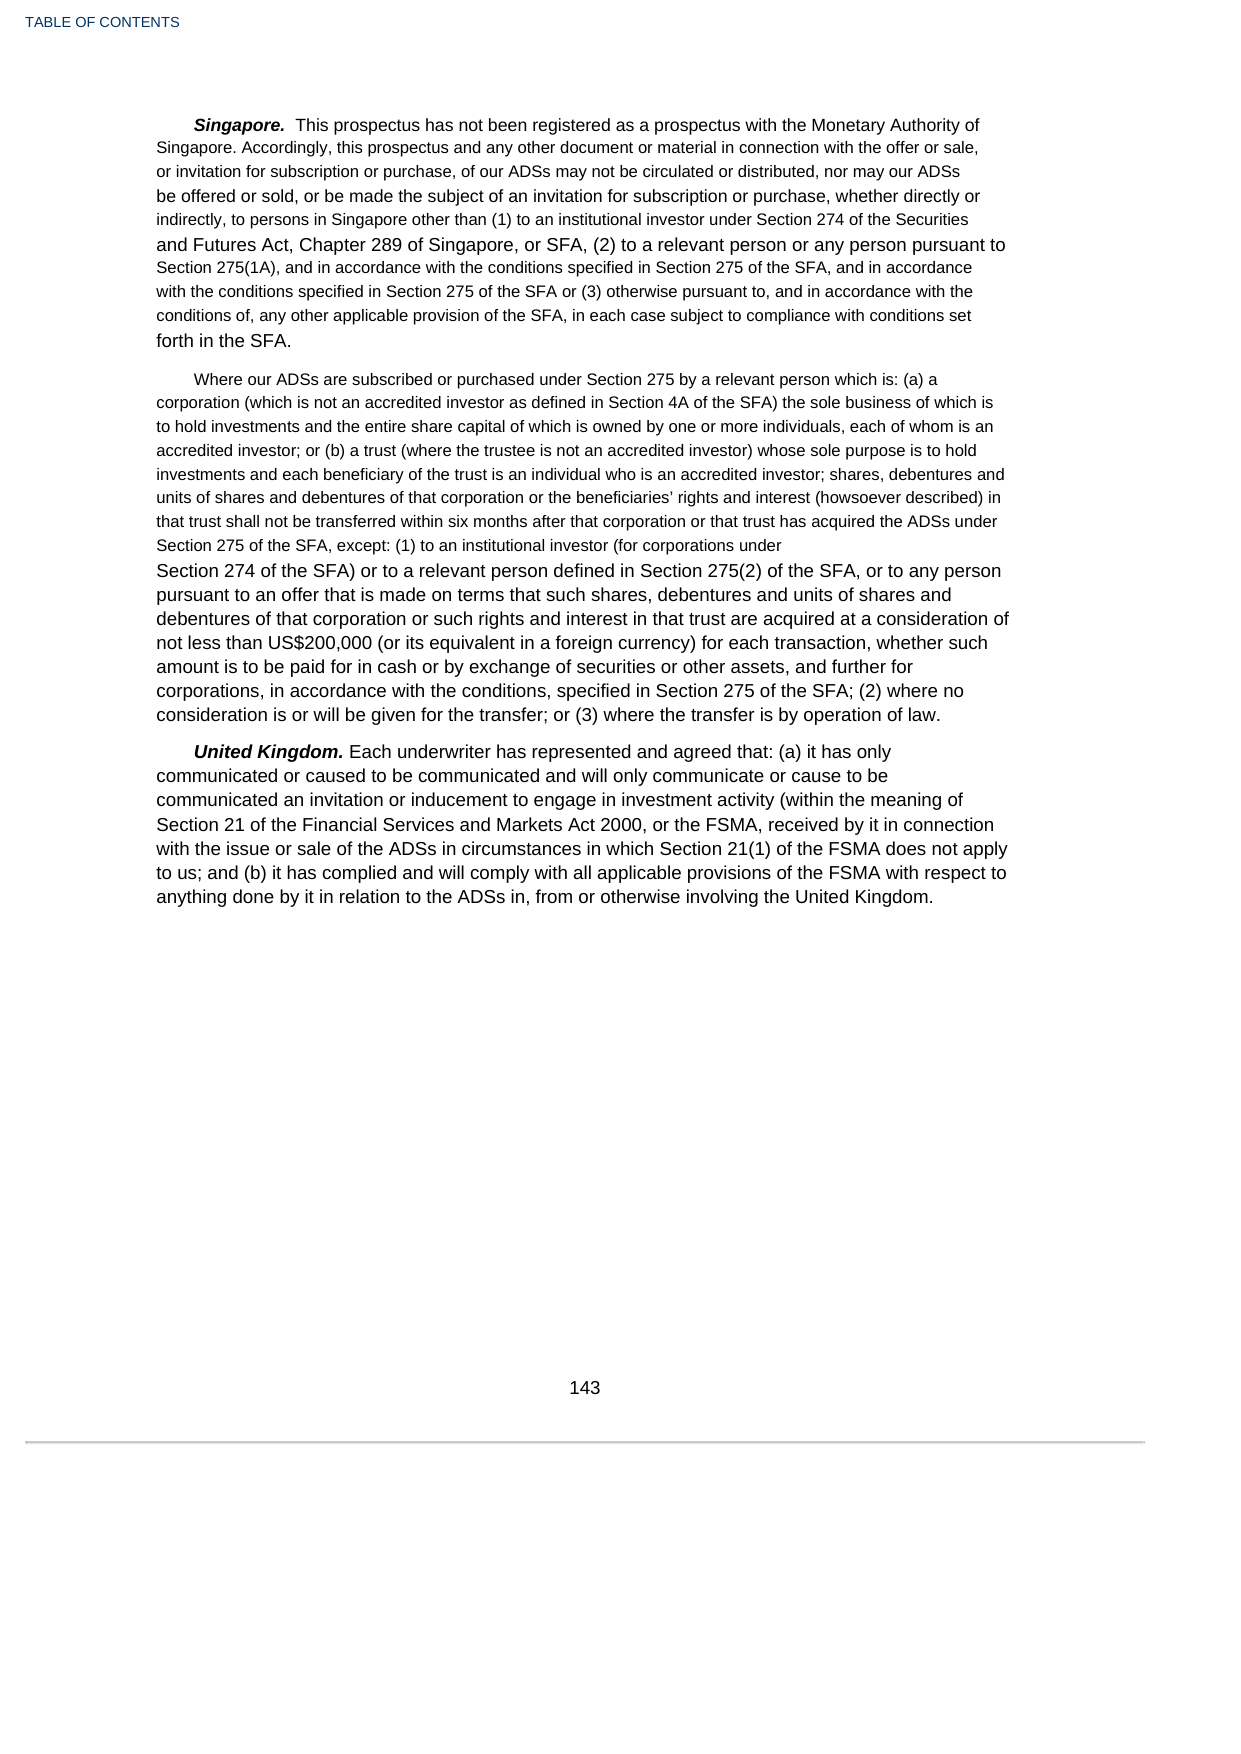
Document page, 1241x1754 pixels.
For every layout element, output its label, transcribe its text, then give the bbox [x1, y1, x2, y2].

text forth in the SFA. [156, 330, 1090, 352]
text or invitation for subscription or purchase, of our ADSs may not be circulated or distributed, nor may our ADSs [156, 162, 1090, 181]
text Where our ADSs are subscribed or purchased under Section 275 by a relevant person which is: (a) a corporation (which is not an accredited investor as defined in Section 4A of the SFA) the sole business of which is to hold investments and the entire share capital of which is owned by one or more individuals, each of whom is an accredited investor; or (b) a trust (where the trustee is not an accredited investor) whose sole purpose is to hold investments and each beneficiary of the trust is an individual who is an accredited investor; shares, debentures and units of shares and debentures of that corporation or the beneficiaries’ rights and interest (howsoever described) in that trust shall not be transferred within six months after that corporation or that trust has acquired the ADSs under Section 275 of the SFA, except: (1) to an institutional investor (for corporations under [156, 369, 1011, 555]
text Section 275(1A), and in accordance with the conditions specified in Section 275 of the SFA, and in accordance [156, 258, 1090, 277]
text TABLE OF CONTENTS [25, 14, 1090, 30]
text United Kingdom. Each underwriter has represented and agreed that: (a) it has only communicated or caused to be communicated and will only communicate or cause to be communicated an invitation or inducement to engage in investment activity (within the meaning of Section 21 of the Financial Services and Markets Act 2000, or the FSMA, received by it in connection with the issue or sale of the ADSs in circumstances in which Section 21(1) of the FSMA does not apply to us; and (b) it has complied and will comply with all applicable provisions of the FSMA with respect to anything done by it in relation to the ADSs in, from or otherwise involving the United Kingdom. [156, 741, 1009, 907]
text conditions of, any other applicable provision of the SFA, in each case subject to compliance with conditions set [156, 306, 1090, 325]
text Singapore. This prospectus has not been registered as a prospectus with the Monetary Authority of [194, 114, 1090, 135]
text be offered or sold, or be made the subject of an invitation for subscription or purchase, whether directly or [156, 186, 1090, 207]
text with the conditions specified in Section 275 of the SFA or (3) otherwise pursuant to, and in accordance with the [156, 282, 1090, 301]
picture [23, 1438, 1146, 1446]
text Section 274 of the SFA) or to a relevant person defined in Section 275(2) of the SFA, or to any person pursuant to an offer that is made on terms that such shares, debentures and units of shares and debentures of that corporation or such rights and interest in that trust are acquired at a consideration of not less than US$200,000 (or its equivalent in a foreign currency) for each transaction, whether such amount is to be paid for in cash or by exchange of securities or other assets, and further for corporations, in accordance with the conditions, specified in Section 275 of the SFA; (2) where no consideration is or will be given for the transfer; or (3) where the transfer is by operation of law. [156, 560, 1011, 726]
text Singapore. Accordingly, this prospectus and any other document or material in connection with the offer or sale, [156, 138, 1090, 157]
text and Futures Act, Chapter 289 of Singapore, or SFA, (2) to a relevant person or any person pursuant to [156, 234, 1090, 256]
text indirectly, to persons in Singapore other than (1) to an institutional investor under Section 274 of the Securities [156, 210, 1090, 229]
text 143 [25, 1377, 1144, 1399]
